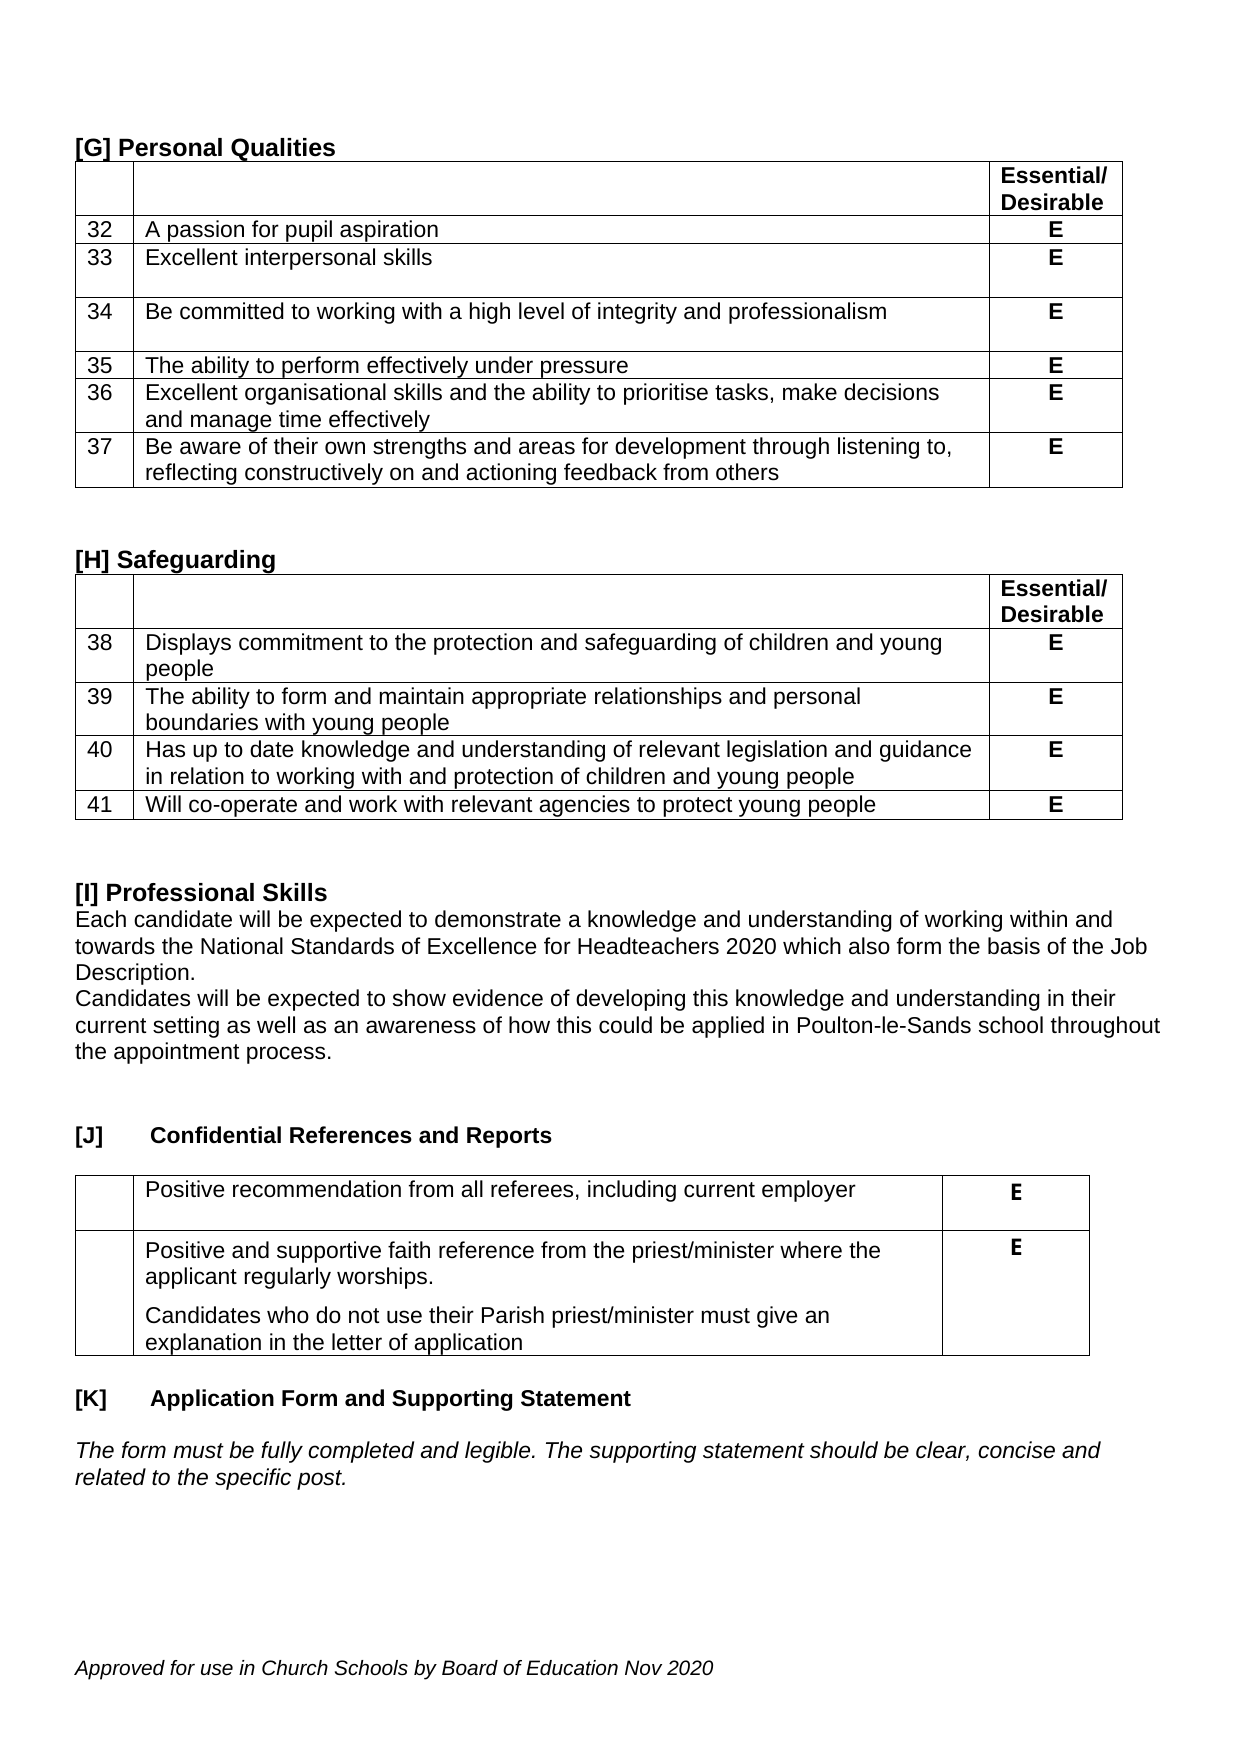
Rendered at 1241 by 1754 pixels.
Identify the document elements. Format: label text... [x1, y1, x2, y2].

table_cell Positive and supportive faith reference from the priest/minister where the applicant regularly worships. Candidates who do not use their Parish priest/minister must give an explanation in the letter of application [134, 1231, 942, 1355]
table_cell 40 [76, 736, 133, 790]
table_header [76, 575, 133, 628]
table_cell E [990, 433, 1122, 487]
table_header [134, 162, 989, 215]
table_cell 37 [76, 433, 133, 487]
table_header [76, 162, 133, 215]
text [K] Application Form and Supporting Statement [75, 1384, 887, 1411]
table_cell Displays commitment to the protection and safeguarding of children and young people [134, 629, 989, 682]
text [G] Personal Qualities [75, 132, 1165, 161]
table_cell E [990, 216, 1122, 242]
table_cell 36 [76, 379, 133, 432]
text Candidates will be expected to show evidence of developing this knowledge and understanding in their current setting as well as an awareness of how this could be applied in Poulton-le-Sands school throughout the appointment process. [75, 985, 1165, 1064]
table_cell E [990, 629, 1122, 682]
table_cell 38 [76, 629, 133, 682]
table_cell E [990, 352, 1122, 378]
table_cell A passion for pupil aspiration [134, 216, 989, 242]
table_cell The ability to form and maintain appropriate relationships and personal boundaries with young people [134, 683, 989, 735]
table_header Essential/ Desirable [990, 162, 1122, 215]
table_cell 34 [76, 298, 133, 351]
table_cell E [990, 244, 1122, 297]
table_cell E [990, 683, 1122, 735]
text [I] Professional Skills [75, 878, 1165, 906]
table_cell 41 [76, 791, 133, 819]
table_cell E [990, 379, 1122, 432]
table_header Essential/ Desirable [990, 575, 1122, 628]
table_cell 35 [76, 352, 133, 378]
text The form must be fully completed and legible. The supporting statement should be clear, concise and related to the specific post. [75, 1437, 1165, 1490]
table_cell E [990, 298, 1122, 351]
table_cell 33 [76, 244, 133, 297]
table_cell Excellent organisational skills and the ability to prioritise tasks, make decisions and manage time effectively [134, 379, 989, 432]
table_cell Be committed to working with a high level of integrity and professionalism [134, 298, 989, 351]
table_header [134, 575, 989, 628]
table_header [76, 1176, 133, 1229]
table_cell Will co-operate and work with relevant agencies to protect young people [134, 791, 989, 819]
table_cell E [943, 1231, 1089, 1355]
text [J] Confidential References and Reports [75, 1122, 1165, 1148]
table_cell 39 [76, 683, 133, 735]
table_cell E [990, 791, 1122, 819]
table_cell 32 [76, 216, 133, 242]
table_cell [76, 1231, 133, 1355]
text [H] Safeguarding [75, 545, 1165, 574]
text Each candidate will be expected to demonstrate a knowledge and understanding of working within and towards the National Standards of Excellence for Headteachers 2020 which also form the basis of the Job Description. [75, 906, 1165, 985]
table_cell E [990, 736, 1122, 790]
table_header E [943, 1176, 1089, 1229]
table_header Positive recommendation from all referees, including current employer [134, 1176, 942, 1229]
table_cell Be aware of their own strengths and areas for development through listening to, reflecting constructively on and actioning feedback from others [134, 433, 989, 487]
table_cell Excellent interpersonal skills [134, 244, 989, 297]
table_cell The ability to perform effectively under pressure [134, 352, 989, 378]
table_cell Has up to date knowledge and understanding of relevant legislation and guidance in relation to working with and protection of children and young people [134, 736, 989, 790]
